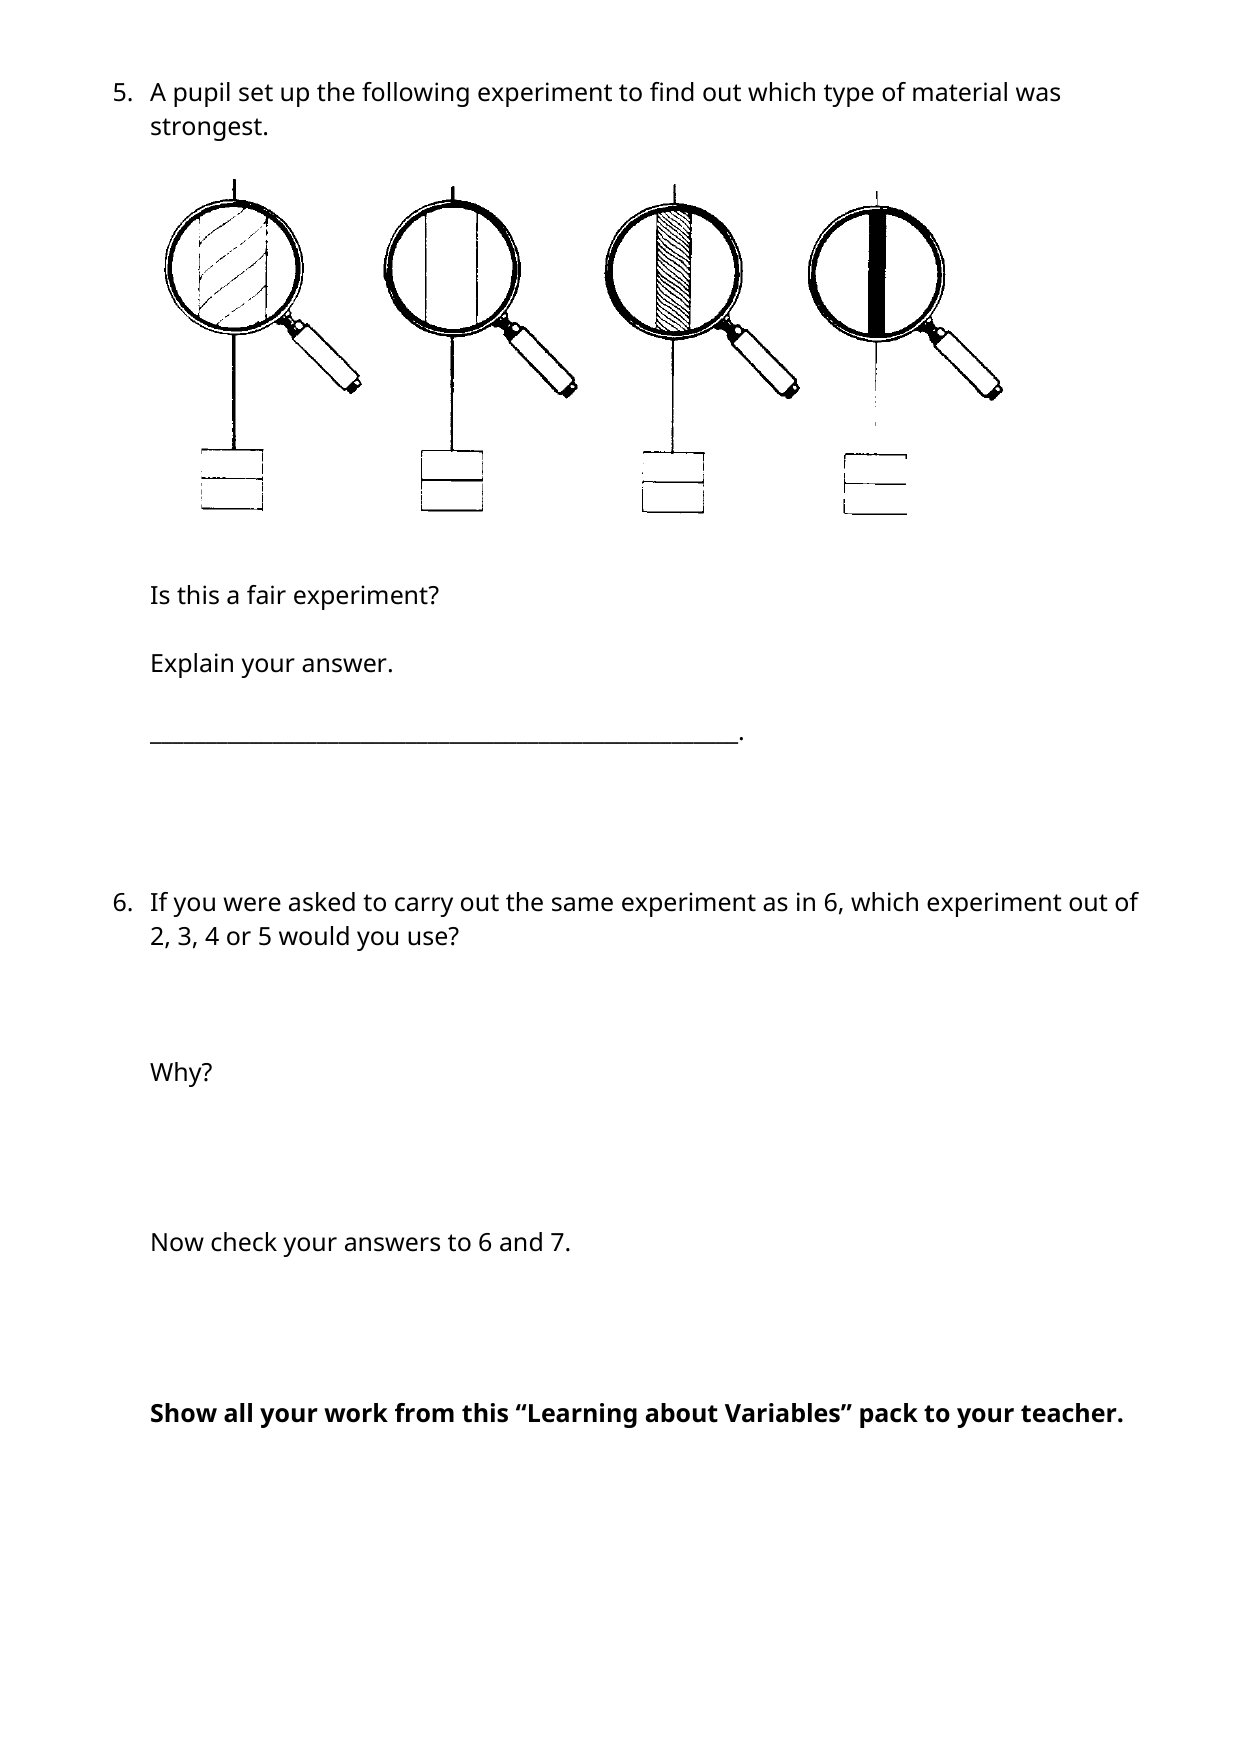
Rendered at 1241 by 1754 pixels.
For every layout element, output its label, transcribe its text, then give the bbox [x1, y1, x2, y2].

text Now check your answers to 6 and 7. [150, 1225, 1165, 1259]
text _____________________________________________________. [150, 714, 1165, 748]
list If you were asked to carry out the same experiment as in 6, which experiment out of 2, 3, 4 or 5 would you use? [112, 884, 1165, 952]
text Show all your work from this “Learning about Variables” pack to your teacher. [150, 1395, 1165, 1429]
text Why? [150, 1055, 1165, 1089]
text Is this a fair experiment? [150, 578, 1165, 612]
text Explain your answer. [150, 646, 1165, 680]
list A pupil set up the following experiment to find out which type of material was strongest. [112, 75, 1165, 143]
picture [150, 161, 1030, 544]
